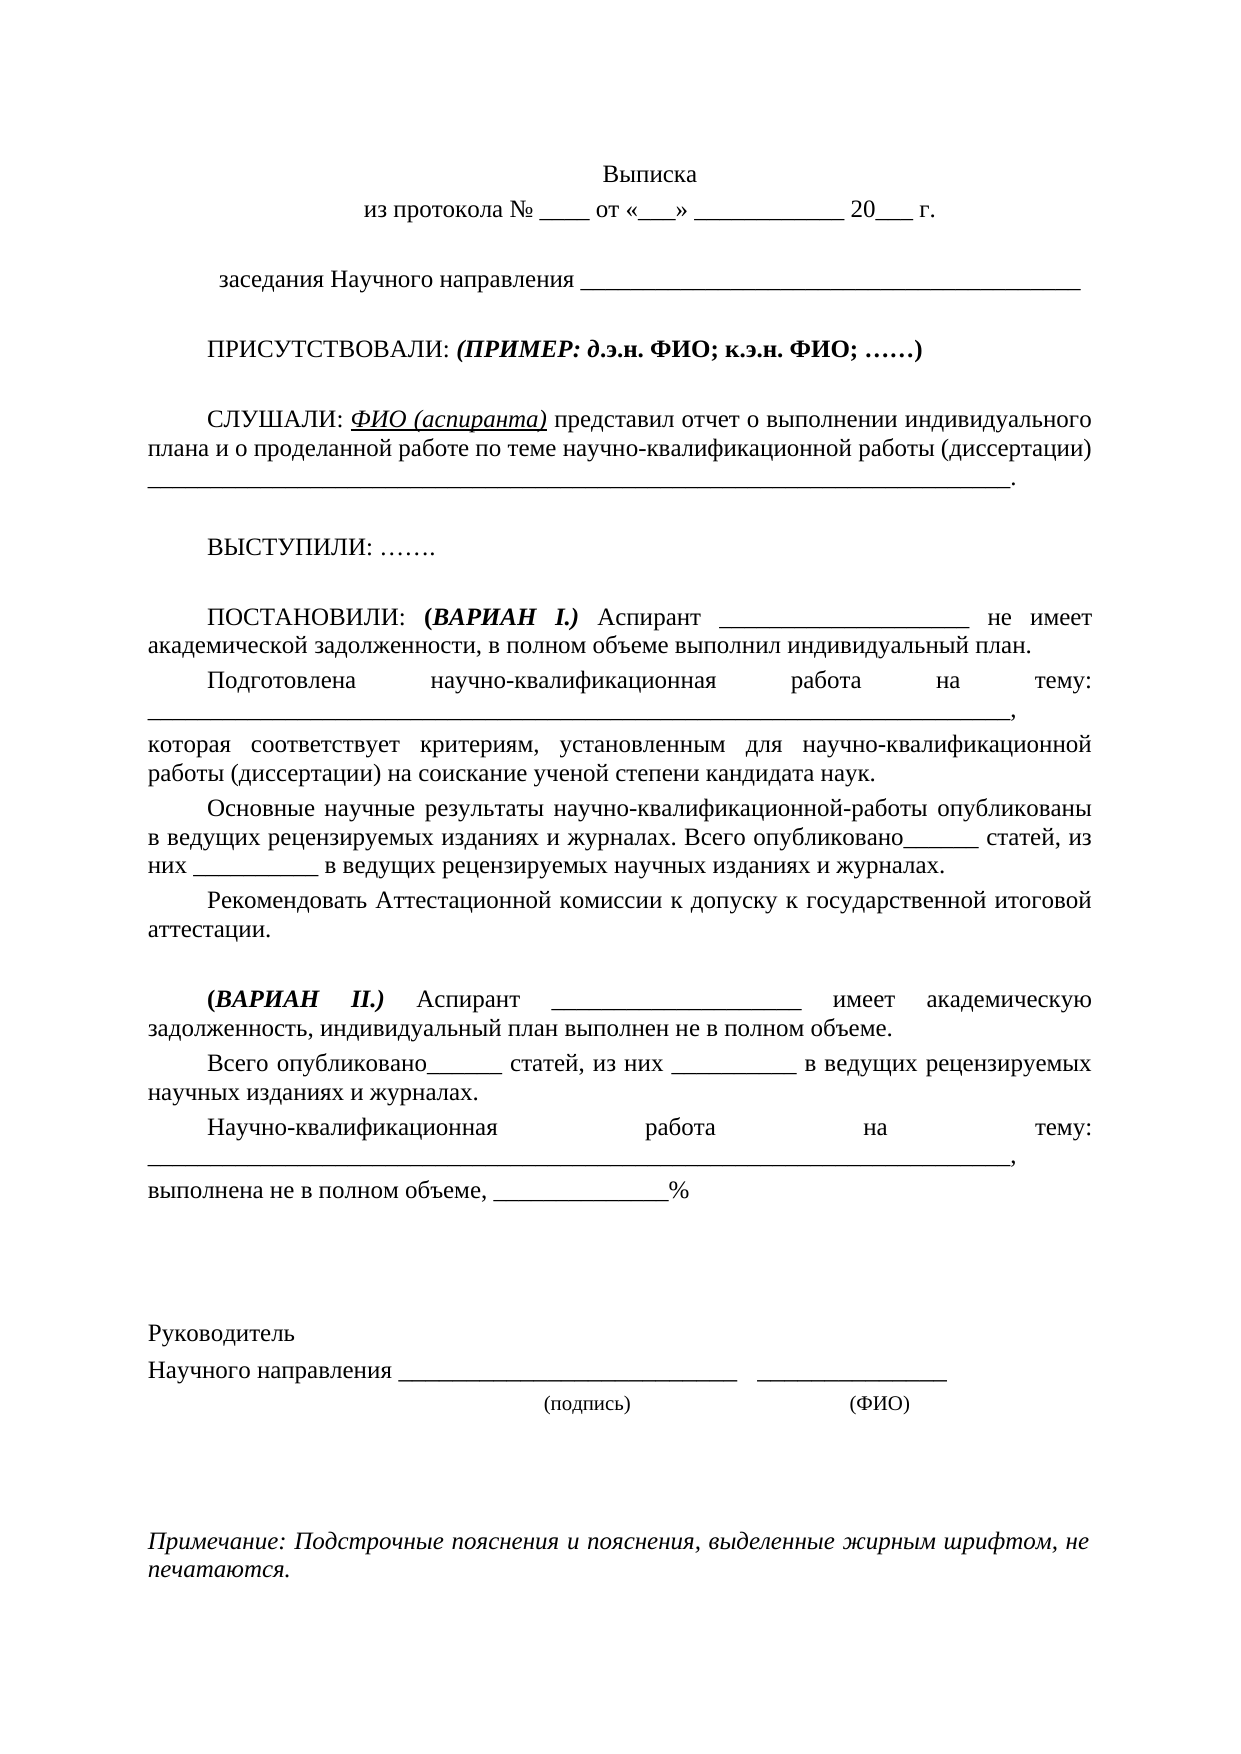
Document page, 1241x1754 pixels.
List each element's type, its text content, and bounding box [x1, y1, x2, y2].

text Руководитель [148, 1318, 1092, 1347]
text Всего опубликовано______ статей, из них __________ в ведущих рецензируемых научных изданиях и журналах. [148, 1048, 1092, 1106]
text ПРИСУТСТВОВАЛИ: (ПРИМЕР: д.э.н. ФИО; к.э.н. ФИО; ……) [148, 334, 1092, 363]
text СЛУШАЛИ: ФИО (аспиранта) представил отчет о выполнении индивидуального плана и о проделанной работе по теме научно-квалификационной работы (диссертации) _____________________________________________________________________. [148, 404, 1092, 491]
text (подпись) (ФИО) [148, 1390, 1092, 1414]
text Выписка [148, 159, 1092, 188]
text заседания Научного направления ________________________________________ [148, 264, 1092, 293]
text выполнена не в полном объеме, ______________% [148, 1176, 1092, 1204]
text Подготовлена научно-квалификационная работа на тему: _____________________________________________________________________, [148, 666, 1092, 723]
text ВЫСТУПИЛИ: ……. [148, 532, 1092, 561]
text Научно-квалификационная работа на тему: _____________________________________________________________________, [148, 1112, 1092, 1169]
text Научного направления _________________________ ______________ [148, 1353, 1092, 1384]
text (ВАРИАН II.) Аспирант ____________________ имеет академическую задолженность, индивидуальный план выполнен не в полном объеме. [148, 984, 1092, 1042]
text которая соответствует критериям, установленным для научно-квалификационной работы (диссертации) на соискание ученой степени кандидата наук. [148, 729, 1092, 787]
text Рекомендовать Аттестационной комиссии к допуску к государственной итоговой аттестации. [148, 886, 1092, 943]
text из протокола № ____ от «___» ____________ 20___ г. [148, 194, 1092, 223]
text Основные научные результаты научно-квалификационной-работы опубликованы в ведущих рецензируемых изданиях и журналах. Всего опубликовано______ статей, из них __________ в ведущих рецензируемых научных изданиях и журналах. [148, 793, 1092, 879]
text Примечание: Подстрочные пояснения и пояснения, выделенные жирным шрифтом, не печатаются. [148, 1526, 1092, 1583]
text ПОСТАНОВИЛИ: (ВАРИАН I.) Аспирант ____________________ не имеет академической задолженности, в полном объеме выполнил индивидуальный план. [148, 602, 1092, 659]
